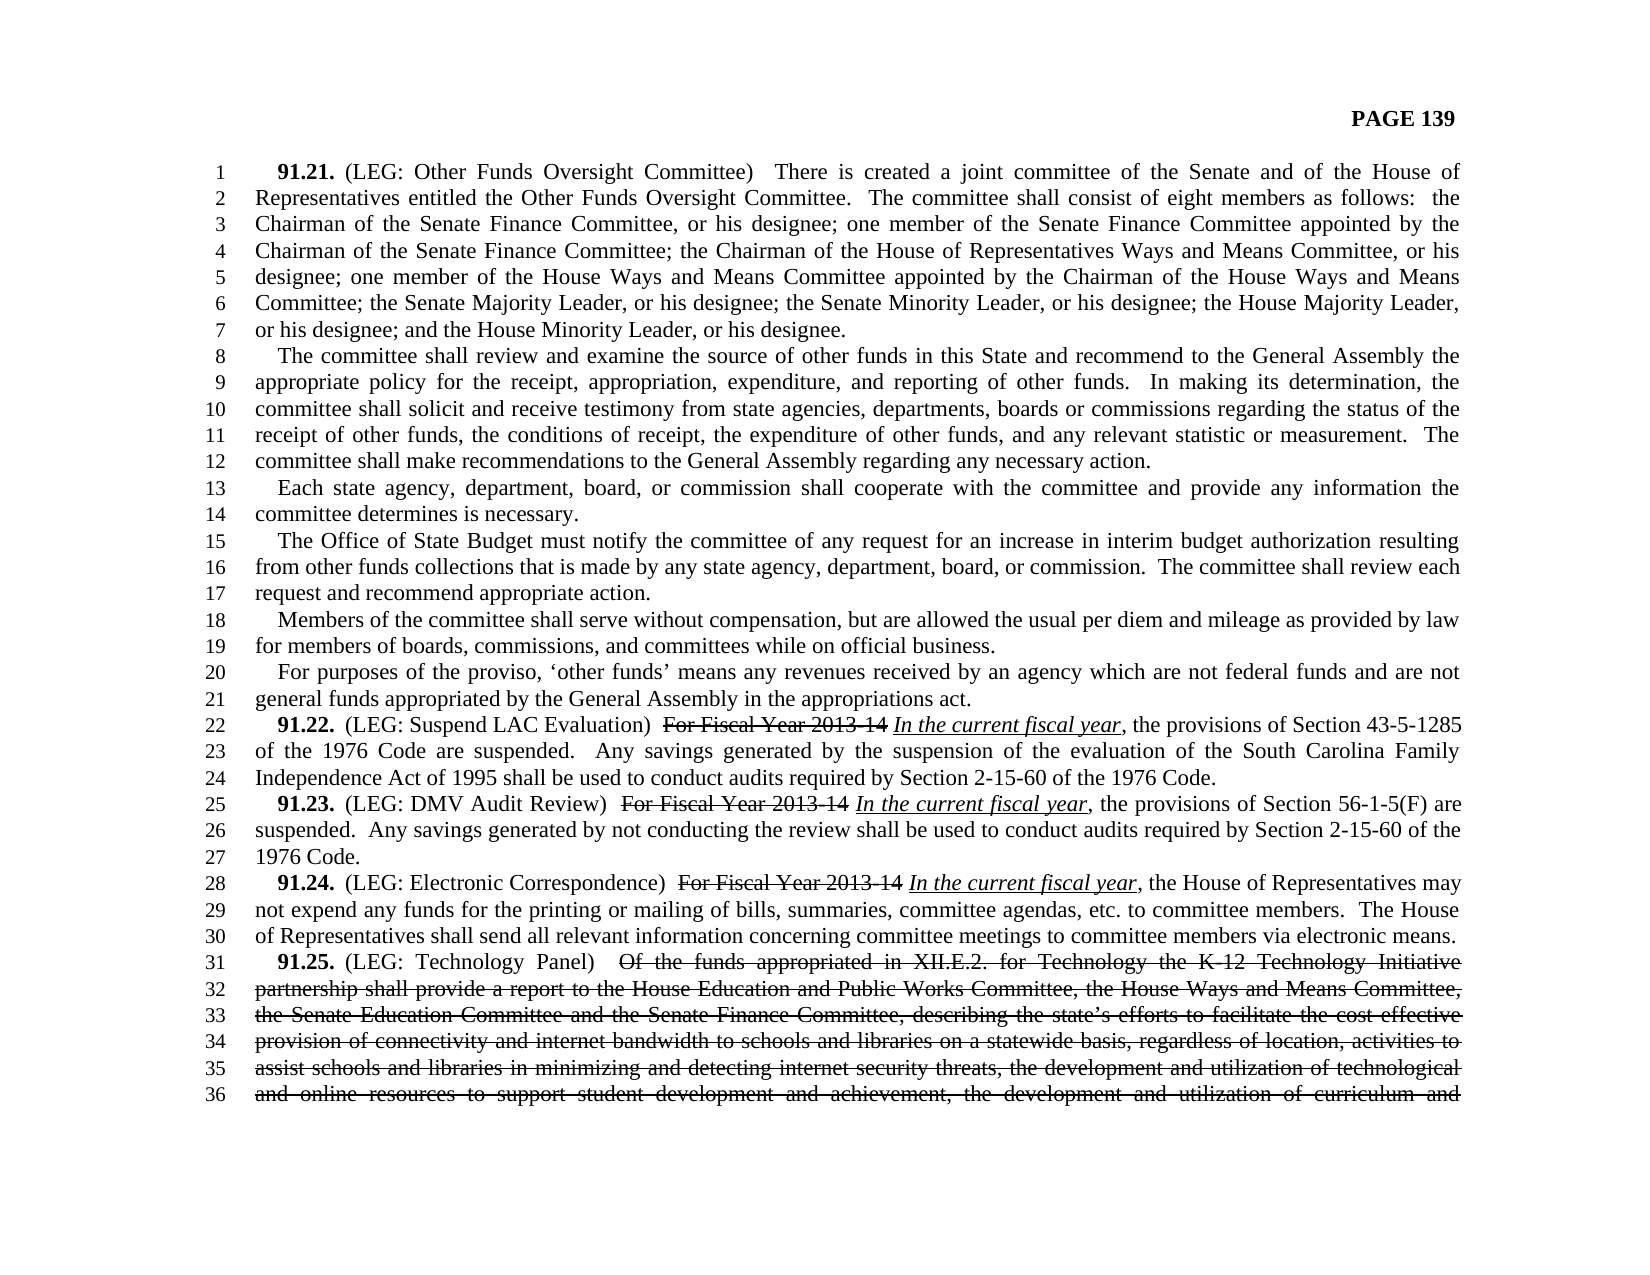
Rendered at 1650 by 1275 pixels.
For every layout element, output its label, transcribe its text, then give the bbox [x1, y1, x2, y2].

text For purposes of the proviso, ‘other funds’ means any revenues received by an agency which are not federal funds and are not general funds appropriated by the General Assembly in the appropriations act. [255, 658, 1462, 711]
text Each state agency, department, board, or commission shall cooperate with the committee and provide any information the committee determines is necessary. [255, 474, 1462, 527]
text Members of the committee shall serve without compensation, but are allowed the usual per diem and mileage as provided by law for members of boards, commissions, and committees while on official business. [255, 606, 1462, 658]
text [255, 1069, 1462, 1106]
text 91.22. (LEG: Suspend LAC Evaluation) For Fiscal Year 2013-14 In the current fiscal year, the provisions of Section 43-5-1285 of the 1976 Code are suspended. Any savings generated by the suspension of the evaluation of the South Carolina Family Independence Act of 1995 shall be used to conduct audits required by Section 2-15-60 of the 1976 Code. [255, 711, 1462, 790]
text 91.24. (LEG: Electronic Correspondence) For Fiscal Year 2013-14 In the current fiscal year, the House of Representatives may not expend any funds for the printing or mailing of bills, summaries, committee agendas, etc. to committee members. The House of Representatives shall send all relevant information concerning committee meetings to committee members via electronic means. [255, 869, 1462, 948]
text 91.21. (LEG: Other Funds Oversight Committee) There is created a joint committee of the Senate and of the House of Representatives entitled the Other Funds Oversight Committee. The committee shall consist of eight members as follows: the Chairman of the Senate Finance Committee, or his designee; one member of the Senate Finance Committee appointed by the Chairman of the Senate Finance Committee; the Chairman of the House of Representatives Ways and Means Committee, or his designee; one member of the House Ways and Means Committee appointed by the Chairman of the House Ways and Means Committee; the Senate Majority Leader, or his designee; the Senate Minority Leader, or his designee; the House Majority Leader, or his designee; and the House Minority Leader, or his designee. [255, 158, 1462, 342]
text 91.23. (LEG: DMV Audit Review) For Fiscal Year 2013-14 In the current fiscal year, the provisions of Section 56-1-5(F) are suspended. Any savings generated by not conducting the review shall be used to conduct audits required by Section 2-15-60 of the 1976 Code. [255, 790, 1462, 869]
text The Office of State Budget must notify the committee of any request for an increase in interim budget authorization resulting from other funds collections that is made by any state agency, department, board, or commission. The committee shall review each request and recommend appropriate action. [255, 527, 1462, 606]
text The committee shall review and examine the source of other funds in this State and recommend to the General Assembly the appropriate policy for the receipt, appropriation, expenditure, and reporting of other funds. In making its determination, the committee shall solicit and receive testimony from state agencies, departments, boards or commissions regarding the status of the receipt of other funds, the conditions of receipt, the expenditure of other funds, and any relevant statistic or measurement. The committee shall make recommendations to the General Assembly regarding any necessary action. [255, 342, 1462, 474]
